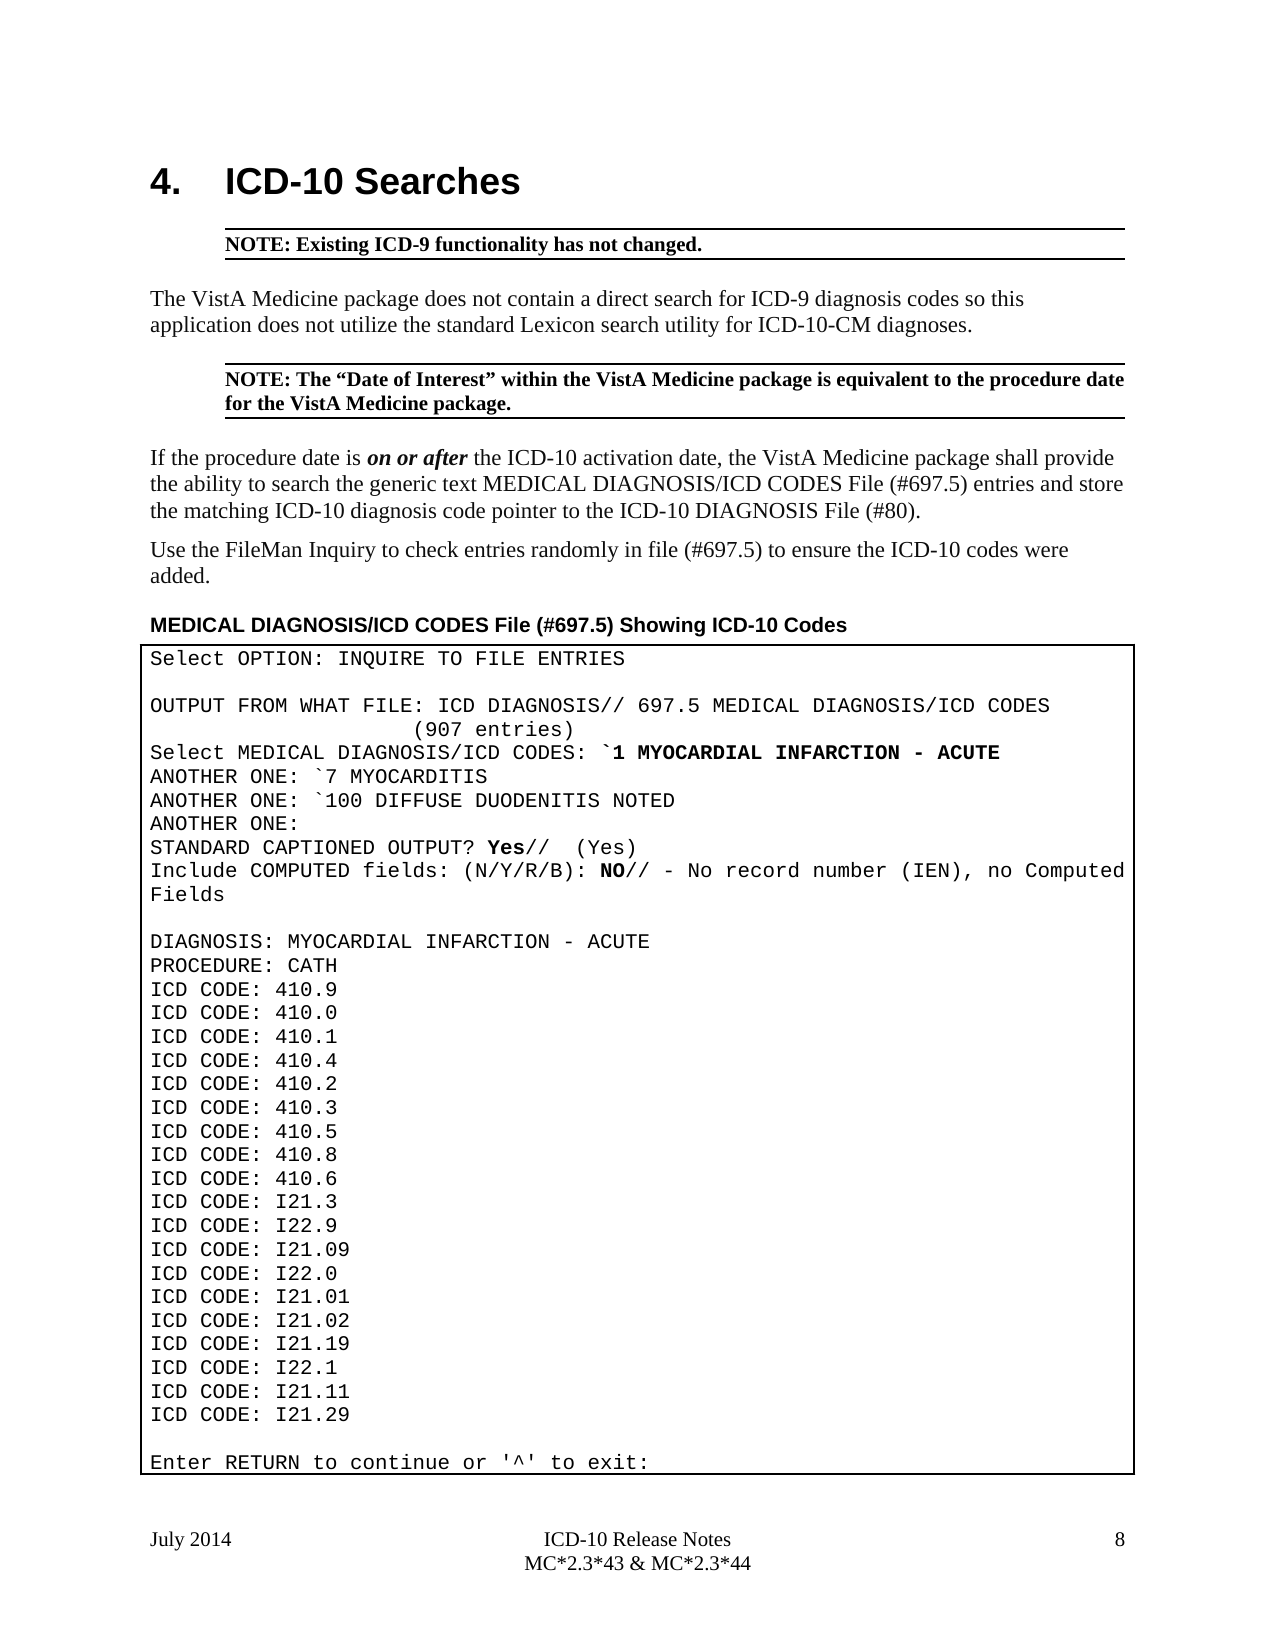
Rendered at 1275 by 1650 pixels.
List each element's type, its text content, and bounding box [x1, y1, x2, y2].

text ICD CODE: 410.4 [150, 1050, 1125, 1073]
text MEDICAL DIAGNOSIS/ICD CODES File (#697.5) Showing ICD-10 Codes [150, 613, 1125, 637]
text Select MEDICAL DIAGNOSIS/ICD CODES: `1 MYOCARDIAL INFARCTION - ACUTE [150, 742, 1125, 766]
text DIAGNOSIS: MYOCARDIAL INFARCTION - ACUTE [150, 931, 1125, 955]
text ICD CODE: I21.01 [150, 1286, 1125, 1310]
text ICD CODE: 410.1 [150, 1026, 1125, 1050]
text The VistA Medicine package does not contain a direct search for ICD-9 diagnosis codes so this application does not utilize the standard Lexicon search utility for ICD-10-CM diagnoses. [150, 285, 1125, 338]
text ICD CODE: I21.3 [150, 1192, 1125, 1215]
text ICD CODE: 410.5 [150, 1121, 1125, 1144]
text ICD CODE: I22.1 [150, 1357, 1125, 1381]
text ICD CODE: 410.2 [150, 1073, 1125, 1097]
text ANOTHER ONE: `100 DIFFUSE DUODENITIS NOTED [150, 789, 1125, 813]
text ICD CODE: I21.09 [150, 1239, 1125, 1262]
text ICD CODE: 410.0 [150, 1002, 1125, 1026]
text ICD CODE: 410.3 [150, 1097, 1125, 1121]
subtitle ICD-10 Searches [150, 159, 1125, 202]
text ICD CODE: I22.9 [150, 1215, 1125, 1239]
text ICD CODE: I21.19 [150, 1333, 1125, 1357]
text Enter RETURN to continue or '^' to exit: [150, 1452, 1125, 1473]
text (907 entries) [150, 719, 1125, 742]
text STANDARD CAPTIONED OUTPUT? Yes// (Yes) [150, 837, 1125, 861]
text ICD CODE: I22.0 [150, 1262, 1125, 1286]
text ICD CODE: 410.6 [150, 1168, 1125, 1192]
text ANOTHER ONE: [150, 813, 1125, 837]
text Use the FileMan Inquiry to check entries randomly in file (#697.5) to ensure the ICD-10 codes were added. [150, 536, 1125, 588]
text ICD CODE: I21.11 [150, 1381, 1125, 1404]
text OUTPUT FROM WHAT FILE: ICD DIAGNOSIS// 697.5 MEDICAL DIAGNOSIS/ICD CODES [150, 695, 1125, 719]
text ICD CODE: I21.29 [150, 1404, 1125, 1428]
text Include COMPUTED fields: (N/Y/R/B): NO// - No record number (IEN), no Computed Fields [150, 861, 1125, 908]
text ANOTHER ONE: `7 MYOCARDITIS [150, 766, 1125, 789]
text ICD CODE: 410.8 [150, 1144, 1125, 1168]
subtitle NOTE: The “Date of Interest” within the VistA Medicine package is equivalent to the procedure date for the VistA Medicine package. [225, 365, 1125, 417]
text ICD CODE: I21.02 [150, 1310, 1125, 1333]
text If the procedure date is on or after the ICD-10 activation date, the VistA Medicine package shall provide the ability to search the generic text MEDICAL DIAGNOSIS/ICD CODES File (#697.5) entries and store the matching ICD-10 diagnosis code pointer to the ICD-10 DIAGNOSIS File (#80). [150, 444, 1125, 523]
text Select OPTION: INQUIRE TO FILE ENTRIES [142, 646, 1133, 671]
text PROCEDURE: CATH [150, 955, 1125, 979]
subtitle NOTE: Existing ICD-9 functionality has not changed. [225, 230, 1125, 258]
text ICD CODE: 410.9 [150, 979, 1125, 1002]
